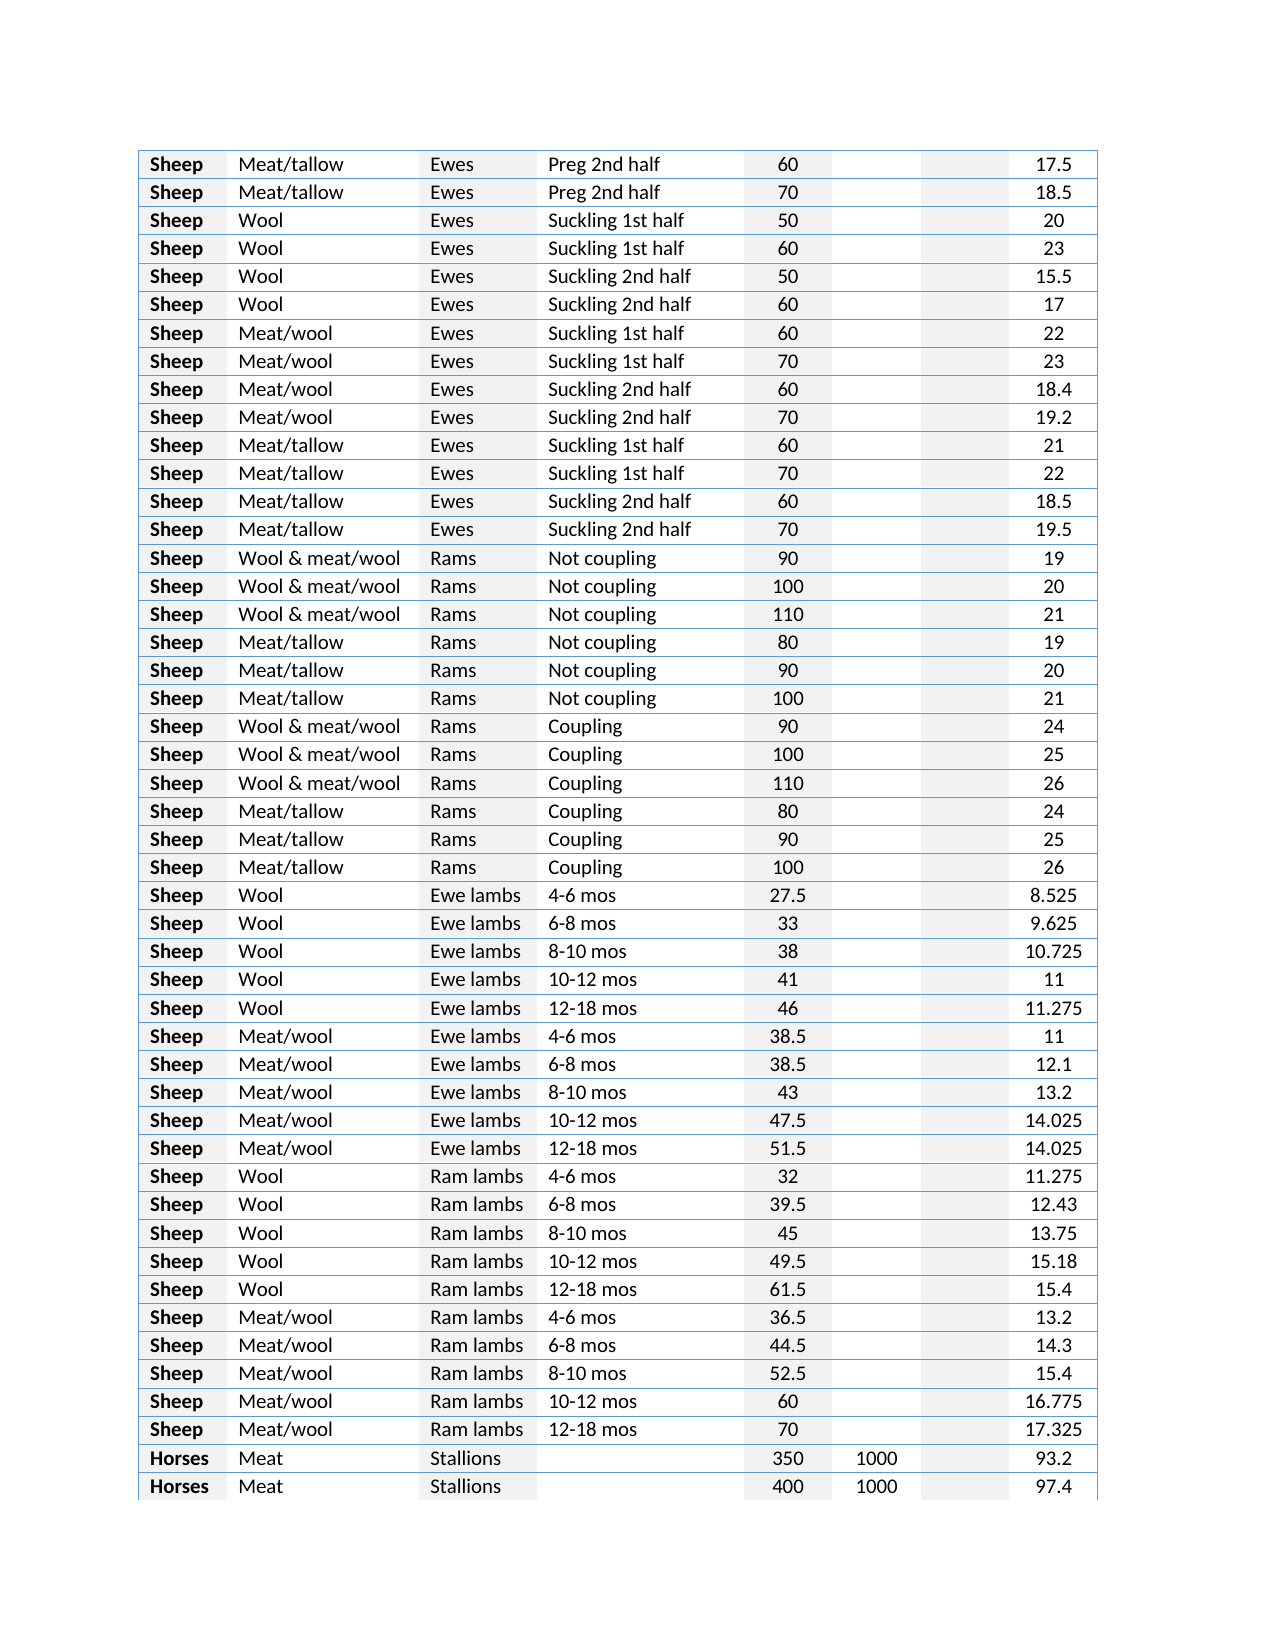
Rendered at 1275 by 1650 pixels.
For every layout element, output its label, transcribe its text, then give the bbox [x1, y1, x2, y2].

table_cell [921, 320, 1009, 347]
table_cell [921, 1332, 1009, 1359]
table_cell 90 [744, 714, 832, 741]
table_cell 14.025 [1009, 1135, 1097, 1162]
table_cell Meat/wool [227, 1023, 419, 1050]
table_cell [921, 1389, 1009, 1416]
table_cell 19 [1009, 545, 1097, 572]
table_cell Sheep [139, 151, 227, 178]
table_cell 13.75 [1009, 1220, 1097, 1247]
table_cell 27.5 [744, 882, 832, 909]
table_cell 38.5 [744, 1023, 832, 1050]
table_cell [832, 742, 921, 769]
table_cell [832, 545, 921, 572]
table_cell 1000 [832, 1445, 921, 1472]
table_cell Sheep [139, 657, 227, 684]
table_cell Rams [419, 685, 537, 712]
table_cell 10-12 mos [537, 967, 743, 994]
table_cell [921, 292, 1009, 319]
table_cell [832, 1304, 921, 1331]
table_cell 60 [744, 1389, 832, 1416]
table_cell Wool & meat/wool [227, 573, 419, 600]
table_cell Sheep [139, 742, 227, 769]
table_cell 6-8 mos [537, 910, 743, 937]
table_cell Sheep [139, 489, 227, 516]
table_cell [832, 1220, 921, 1247]
table_cell [832, 939, 921, 966]
table_cell 70 [744, 404, 832, 431]
table_cell 46 [744, 995, 832, 1022]
table_cell 25 [1009, 826, 1097, 853]
table_cell Sheep [139, 826, 227, 853]
table_cell Wool [227, 235, 419, 262]
table_cell Coupling [537, 798, 743, 825]
table_cell [832, 432, 921, 459]
table_cell 60 [744, 432, 832, 459]
table_cell [832, 489, 921, 516]
table_cell [921, 685, 1009, 712]
table_cell [921, 854, 1009, 881]
table_cell 18.4 [1009, 376, 1097, 403]
table_cell Meat/wool [227, 404, 419, 431]
table_cell [832, 714, 921, 741]
table_cell Rams [419, 770, 537, 797]
table_cell Stallions [419, 1445, 537, 1472]
table_cell 52.5 [744, 1360, 832, 1387]
table_cell [921, 1220, 1009, 1247]
table_cell [921, 601, 1009, 628]
table_cell 43 [744, 1079, 832, 1106]
table_cell 21 [1009, 601, 1097, 628]
table_cell Coupling [537, 714, 743, 741]
table_cell 93.2 [1009, 1445, 1097, 1472]
table_cell [921, 826, 1009, 853]
table_cell 60 [744, 320, 832, 347]
table_cell Sheep [139, 1164, 227, 1191]
table_cell Sheep [139, 432, 227, 459]
table_cell 17.5 [1009, 151, 1097, 178]
table_cell Suckling 2nd half [537, 517, 743, 544]
table_cell 38 [744, 939, 832, 966]
table_cell 110 [744, 770, 832, 797]
table_cell [832, 826, 921, 853]
table_cell 14.025 [1009, 1107, 1097, 1134]
table_cell Meat/wool [227, 1417, 419, 1444]
table_cell Meat/tallow [227, 179, 419, 206]
table_cell Sheep [139, 1220, 227, 1247]
table_cell 11.275 [1009, 995, 1097, 1022]
table_cell [832, 1192, 921, 1219]
table_cell Ewe lambs [419, 1051, 537, 1078]
table_cell [832, 629, 921, 656]
table_cell 13.2 [1009, 1079, 1097, 1106]
table_cell Wool [227, 1248, 419, 1275]
table_cell Sheep [139, 376, 227, 403]
table_cell Ewes [419, 517, 537, 544]
table_cell [921, 770, 1009, 797]
table_cell 8-10 mos [537, 939, 743, 966]
table_cell [832, 967, 921, 994]
table_cell Ewe lambs [419, 882, 537, 909]
table_cell [537, 1445, 743, 1472]
table_cell [921, 264, 1009, 291]
table_cell [921, 404, 1009, 431]
table_cell Meat/wool [227, 1304, 419, 1331]
table_cell Rams [419, 601, 537, 628]
table_cell Sheep [139, 1135, 227, 1162]
table_cell [832, 910, 921, 937]
table_cell [832, 235, 921, 262]
table_cell [832, 404, 921, 431]
table_cell 60 [744, 151, 832, 178]
table_cell Sheep [139, 967, 227, 994]
table_cell [832, 517, 921, 544]
table_cell [832, 601, 921, 628]
table_cell Sheep [139, 573, 227, 600]
table_cell Sheep [139, 1248, 227, 1275]
table_cell 15.4 [1009, 1360, 1097, 1387]
table_cell 90 [744, 545, 832, 572]
table_cell 80 [744, 798, 832, 825]
table_cell [832, 1164, 921, 1191]
table_cell 80 [744, 629, 832, 656]
table_cell Wool & meat/wool [227, 601, 419, 628]
table_cell [832, 207, 921, 234]
table_cell Horses [139, 1445, 227, 1472]
table_cell Meat/wool [227, 320, 419, 347]
table_cell Sheep [139, 1276, 227, 1303]
table_cell Not coupling [537, 601, 743, 628]
table_cell Suckling 2nd half [537, 489, 743, 516]
table_cell Ewes [419, 348, 537, 375]
table_cell Ewes [419, 179, 537, 206]
table_cell 70 [744, 348, 832, 375]
table_cell [921, 179, 1009, 206]
table_cell Ewes [419, 432, 537, 459]
table_cell Ram lambs [419, 1220, 537, 1247]
table_cell Wool & meat/wool [227, 545, 419, 572]
table_cell Wool [227, 939, 419, 966]
table_cell 1000 [832, 1473, 921, 1500]
table_cell 70 [744, 179, 832, 206]
table_cell [832, 1417, 921, 1444]
table_cell [921, 1473, 1009, 1500]
table_cell Sheep [139, 854, 227, 881]
table_cell 18.5 [1009, 179, 1097, 206]
table_cell Wool [227, 1192, 419, 1219]
table_cell Rams [419, 714, 537, 741]
table_cell 6-8 mos [537, 1051, 743, 1078]
table_cell Wool [227, 882, 419, 909]
table_cell Rams [419, 742, 537, 769]
table_cell [921, 545, 1009, 572]
table_cell 39.5 [744, 1192, 832, 1219]
table_cell Ram lambs [419, 1248, 537, 1275]
table_cell Ewe lambs [419, 995, 537, 1022]
table_cell Suckling 2nd half [537, 292, 743, 319]
table_cell [832, 770, 921, 797]
table_cell Ewes [419, 292, 537, 319]
table_cell Ewes [419, 320, 537, 347]
table_cell Stallions [419, 1473, 537, 1500]
table_cell Suckling 2nd half [537, 376, 743, 403]
table_cell Sheep [139, 1192, 227, 1219]
table_cell 100 [744, 742, 832, 769]
table_cell [921, 1417, 1009, 1444]
table_cell Suckling 1st half [537, 432, 743, 459]
table_cell Wool & meat/wool [227, 770, 419, 797]
table_cell Wool [227, 1276, 419, 1303]
table_cell Rams [419, 798, 537, 825]
table_cell Ewes [419, 404, 537, 431]
table_cell 60 [744, 489, 832, 516]
table_cell 12-18 mos [537, 1417, 743, 1444]
table_cell [832, 1276, 921, 1303]
table_cell [921, 995, 1009, 1022]
table_cell 60 [744, 235, 832, 262]
table_cell [832, 292, 921, 319]
table_cell 45 [744, 1220, 832, 1247]
table_cell [921, 517, 1009, 544]
table_cell Not coupling [537, 657, 743, 684]
table_cell [921, 882, 1009, 909]
table_cell 100 [744, 573, 832, 600]
table_cell Sheep [139, 1304, 227, 1331]
table_cell Meat/wool [227, 1332, 419, 1359]
table_cell Wool [227, 264, 419, 291]
table_cell Not coupling [537, 573, 743, 600]
table_cell [921, 939, 1009, 966]
table_cell Ewes [419, 489, 537, 516]
table_cell 10-12 mos [537, 1107, 743, 1134]
table_cell 19.2 [1009, 404, 1097, 431]
table_cell 8-10 mos [537, 1220, 743, 1247]
table_cell Sheep [139, 292, 227, 319]
table_cell 24 [1009, 798, 1097, 825]
table_cell [832, 1079, 921, 1106]
table_cell Wool [227, 910, 419, 937]
table_cell Meat/tallow [227, 657, 419, 684]
table_cell Sheep [139, 1332, 227, 1359]
table_cell Ram lambs [419, 1164, 537, 1191]
table_cell Ewe lambs [419, 967, 537, 994]
table_cell [832, 1332, 921, 1359]
table_cell [832, 1389, 921, 1416]
table_cell 21 [1009, 685, 1097, 712]
table_cell Sheep [139, 404, 227, 431]
table_cell [921, 432, 1009, 459]
table_cell [921, 460, 1009, 487]
table_cell 18.5 [1009, 489, 1097, 516]
table_cell 25 [1009, 742, 1097, 769]
table_cell 110 [744, 601, 832, 628]
table_cell Sheep [139, 1389, 227, 1416]
table_cell [832, 1360, 921, 1387]
table_cell Ram lambs [419, 1332, 537, 1359]
table_cell 22 [1009, 460, 1097, 487]
table_cell Ram lambs [419, 1276, 537, 1303]
table_cell 4-6 mos [537, 1023, 743, 1050]
table_cell Not coupling [537, 545, 743, 572]
table_cell Sheep [139, 1107, 227, 1134]
table_cell 6-8 mos [537, 1192, 743, 1219]
table_cell [921, 573, 1009, 600]
table_cell 8.525 [1009, 882, 1097, 909]
table_cell 4-6 mos [537, 882, 743, 909]
table_cell [832, 1023, 921, 1050]
table_cell Meat/wool [227, 376, 419, 403]
table_cell 9.625 [1009, 910, 1097, 937]
table_cell Wool & meat/wool [227, 742, 419, 769]
table_cell Meat/tallow [227, 460, 419, 487]
table_cell 12.1 [1009, 1051, 1097, 1078]
table_cell 13.2 [1009, 1304, 1097, 1331]
table_cell Ewe lambs [419, 1107, 537, 1134]
table_cell Sheep [139, 1360, 227, 1387]
table_cell Ewes [419, 151, 537, 178]
table_cell Meat/tallow [227, 854, 419, 881]
table_cell Ram lambs [419, 1417, 537, 1444]
table_cell 21 [1009, 432, 1097, 459]
table_cell [832, 685, 921, 712]
table_cell 97.4 [1009, 1473, 1097, 1500]
table_cell Suckling 1st half [537, 207, 743, 234]
table_cell [921, 235, 1009, 262]
table_cell Sheep [139, 545, 227, 572]
table_cell Sheep [139, 770, 227, 797]
table_cell 70 [744, 1417, 832, 1444]
table_cell 17.325 [1009, 1417, 1097, 1444]
table_cell [832, 1248, 921, 1275]
table_cell Meat/tallow [227, 517, 419, 544]
table_cell Wool [227, 1164, 419, 1191]
table_cell Ram lambs [419, 1304, 537, 1331]
table_cell 23 [1009, 235, 1097, 262]
table_cell 20 [1009, 657, 1097, 684]
table_cell 11.275 [1009, 1164, 1097, 1191]
table_cell Wool [227, 1220, 419, 1247]
table_cell Ewe lambs [419, 910, 537, 937]
table_cell 20 [1009, 573, 1097, 600]
table_cell Ewe lambs [419, 1023, 537, 1050]
table_cell Ewes [419, 207, 537, 234]
table_cell Sheep [139, 629, 227, 656]
table_cell 33 [744, 910, 832, 937]
table_cell Sheep [139, 910, 227, 937]
table_cell Suckling 2nd half [537, 264, 743, 291]
table_cell Ewes [419, 460, 537, 487]
table_cell Sheep [139, 460, 227, 487]
table_cell [921, 967, 1009, 994]
table_cell Sheep [139, 601, 227, 628]
table_cell [921, 1107, 1009, 1134]
table_cell Ram lambs [419, 1360, 537, 1387]
table_cell 8-10 mos [537, 1079, 743, 1106]
table_cell Sheep [139, 1051, 227, 1078]
table_cell 32 [744, 1164, 832, 1191]
table_cell [921, 348, 1009, 375]
table_cell [921, 1164, 1009, 1191]
table_cell [832, 1135, 921, 1162]
table_cell 38.5 [744, 1051, 832, 1078]
table_cell [921, 1360, 1009, 1387]
table_cell 400 [744, 1473, 832, 1500]
table_cell [921, 151, 1009, 178]
table_cell 26 [1009, 770, 1097, 797]
table_cell 49.5 [744, 1248, 832, 1275]
table_cell [537, 1473, 743, 1500]
table_cell [921, 1276, 1009, 1303]
table_cell Rams [419, 657, 537, 684]
table_cell Meat [227, 1445, 419, 1472]
table_cell [921, 376, 1009, 403]
table_cell Sheep [139, 235, 227, 262]
table_cell [832, 151, 921, 178]
table_cell Wool [227, 207, 419, 234]
table_cell Sheep [139, 348, 227, 375]
table_cell Sheep [139, 179, 227, 206]
table_cell 41 [744, 967, 832, 994]
table_cell Meat/wool [227, 1079, 419, 1106]
table_cell [921, 714, 1009, 741]
table_cell [921, 1192, 1009, 1219]
table_cell 14.3 [1009, 1332, 1097, 1359]
table_cell 20 [1009, 207, 1097, 234]
table_cell [832, 264, 921, 291]
table_cell Meat [227, 1473, 419, 1500]
table_cell 350 [744, 1445, 832, 1472]
table_cell [832, 460, 921, 487]
table_cell Sheep [139, 264, 227, 291]
table_cell 36.5 [744, 1304, 832, 1331]
table_cell 23 [1009, 348, 1097, 375]
table_cell Sheep [139, 685, 227, 712]
table_cell Rams [419, 629, 537, 656]
table_cell Sheep [139, 798, 227, 825]
table_cell 11 [1009, 967, 1097, 994]
table_cell Meat/tallow [227, 798, 419, 825]
table_cell Sheep [139, 882, 227, 909]
table_cell [832, 995, 921, 1022]
table_cell Ewes [419, 376, 537, 403]
table_cell 4-6 mos [537, 1304, 743, 1331]
table_cell Meat/wool [227, 348, 419, 375]
table_cell [921, 742, 1009, 769]
table_cell [921, 1023, 1009, 1050]
table_cell [832, 657, 921, 684]
table_cell Rams [419, 826, 537, 853]
table_cell 12-18 mos [537, 1135, 743, 1162]
table_cell Suckling 1st half [537, 320, 743, 347]
table_cell [832, 798, 921, 825]
table_cell [832, 320, 921, 347]
table_cell Meat/wool [227, 1389, 419, 1416]
table_cell Suckling 1st half [537, 348, 743, 375]
table_cell 10-12 mos [537, 1389, 743, 1416]
table_cell 12-18 mos [537, 1276, 743, 1303]
table_cell [921, 1304, 1009, 1331]
table_cell [832, 1051, 921, 1078]
table_cell Suckling 1st half [537, 235, 743, 262]
table_cell 8-10 mos [537, 1360, 743, 1387]
table_cell [921, 910, 1009, 937]
table_cell Sheep [139, 995, 227, 1022]
table_cell 50 [744, 207, 832, 234]
table_cell 51.5 [744, 1135, 832, 1162]
table_cell Wool [227, 995, 419, 1022]
table_cell Meat/tallow [227, 489, 419, 516]
table_cell Sheep [139, 1417, 227, 1444]
table_cell Ewe lambs [419, 939, 537, 966]
table_cell Coupling [537, 770, 743, 797]
table_cell 12-18 mos [537, 995, 743, 1022]
table_cell 61.5 [744, 1276, 832, 1303]
table_cell 16.775 [1009, 1389, 1097, 1416]
table_cell Rams [419, 573, 537, 600]
table_cell [832, 573, 921, 600]
table_cell [921, 1445, 1009, 1472]
table_cell Ram lambs [419, 1192, 537, 1219]
table_cell Sheep [139, 1079, 227, 1106]
table_cell Sheep [139, 320, 227, 347]
table_cell [921, 1135, 1009, 1162]
table_cell Meat/tallow [227, 151, 419, 178]
table_cell [921, 798, 1009, 825]
table_cell Preg 2nd half [537, 179, 743, 206]
table_cell [921, 1248, 1009, 1275]
table_cell Meat/tallow [227, 685, 419, 712]
table_cell Wool [227, 967, 419, 994]
table_cell Meat/tallow [227, 432, 419, 459]
table_cell 19 [1009, 629, 1097, 656]
table_cell [832, 854, 921, 881]
table_cell Suckling 2nd half [537, 404, 743, 431]
table_cell 19.5 [1009, 517, 1097, 544]
table_cell Meat/wool [227, 1360, 419, 1387]
table_cell Not coupling [537, 685, 743, 712]
table_cell [832, 179, 921, 206]
table_cell 24 [1009, 714, 1097, 741]
table_cell 10.725 [1009, 939, 1097, 966]
table_cell [921, 489, 1009, 516]
table_cell Coupling [537, 742, 743, 769]
table_cell 47.5 [744, 1107, 832, 1134]
table_cell 70 [744, 517, 832, 544]
table_cell 100 [744, 685, 832, 712]
table_cell 17 [1009, 292, 1097, 319]
table_cell 90 [744, 826, 832, 853]
table_cell 12.43 [1009, 1192, 1097, 1219]
table_cell [921, 629, 1009, 656]
table_cell Ewe lambs [419, 1135, 537, 1162]
table_cell Sheep [139, 207, 227, 234]
table_cell 4-6 mos [537, 1164, 743, 1191]
table_cell Meat/wool [227, 1107, 419, 1134]
table_cell 70 [744, 460, 832, 487]
table_cell Ewes [419, 264, 537, 291]
table_cell Meat/wool [227, 1051, 419, 1078]
table_cell 50 [744, 264, 832, 291]
table_cell Wool [227, 292, 419, 319]
table_cell Coupling [537, 854, 743, 881]
table_cell Horses [139, 1473, 227, 1500]
table_cell [832, 348, 921, 375]
table_cell Preg 2nd half [537, 151, 743, 178]
table_cell Meat/tallow [227, 629, 419, 656]
table_cell 90 [744, 657, 832, 684]
table_cell Not coupling [537, 629, 743, 656]
table_cell 44.5 [744, 1332, 832, 1359]
table_cell Ewe lambs [419, 1079, 537, 1106]
table_cell Sheep [139, 714, 227, 741]
table_cell Rams [419, 545, 537, 572]
table_cell 26 [1009, 854, 1097, 881]
table_cell 11 [1009, 1023, 1097, 1050]
table_cell Rams [419, 854, 537, 881]
table_cell [832, 882, 921, 909]
table_cell Ram lambs [419, 1389, 537, 1416]
table_cell Sheep [139, 1023, 227, 1050]
table_cell Coupling [537, 826, 743, 853]
table_cell [832, 376, 921, 403]
table_cell [832, 1107, 921, 1134]
table_cell Wool & meat/wool [227, 714, 419, 741]
table_cell Meat/tallow [227, 826, 419, 853]
table_cell [921, 657, 1009, 684]
table_cell 60 [744, 376, 832, 403]
table_cell [921, 1051, 1009, 1078]
table_cell 10-12 mos [537, 1248, 743, 1275]
table_cell 15.18 [1009, 1248, 1097, 1275]
table_cell 15.4 [1009, 1276, 1097, 1303]
table_cell 6-8 mos [537, 1332, 743, 1359]
table_cell Ewes [419, 235, 537, 262]
table_cell Suckling 1st half [537, 460, 743, 487]
table_cell 22 [1009, 320, 1097, 347]
table_cell Sheep [139, 517, 227, 544]
table_cell [921, 207, 1009, 234]
table_cell 15.5 [1009, 264, 1097, 291]
table_cell [921, 1079, 1009, 1106]
table_cell 100 [744, 854, 832, 881]
table_cell Meat/wool [227, 1135, 419, 1162]
table_cell Sheep [139, 939, 227, 966]
table_cell 60 [744, 292, 832, 319]
